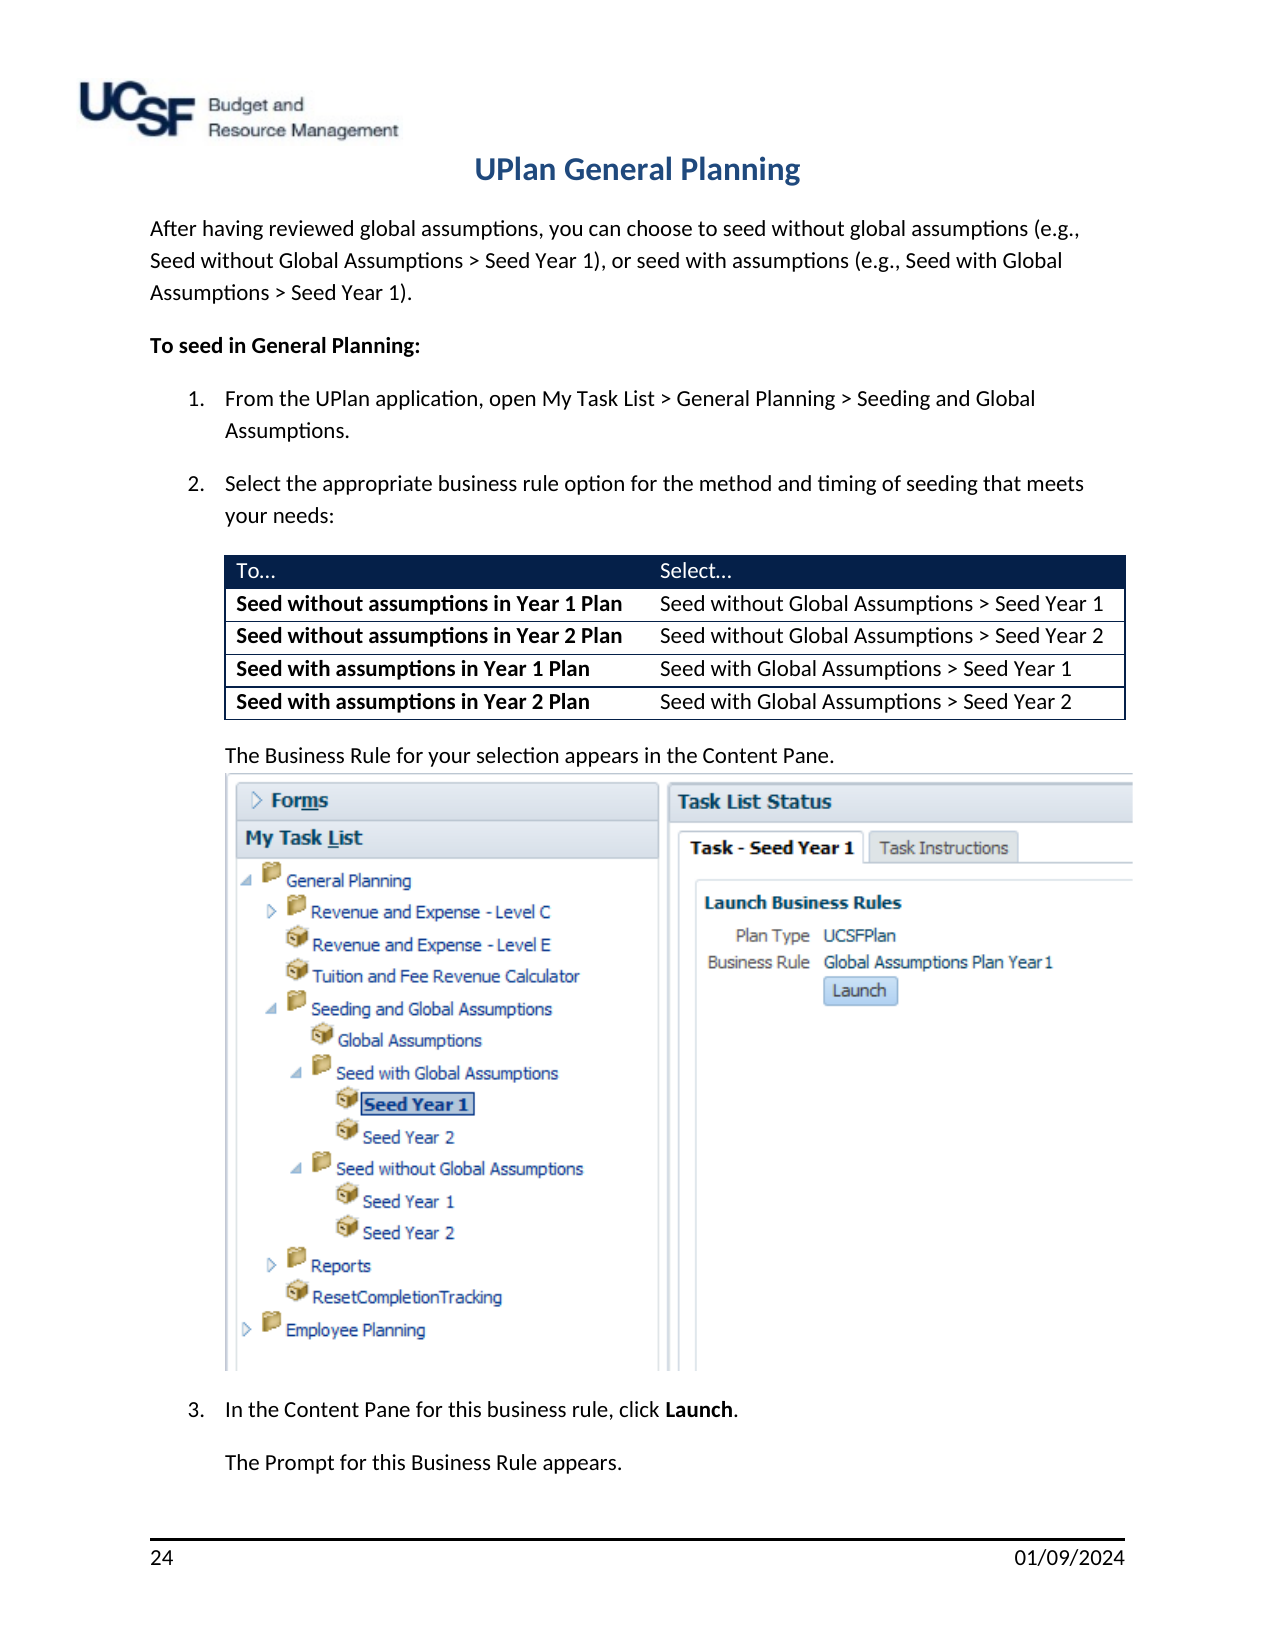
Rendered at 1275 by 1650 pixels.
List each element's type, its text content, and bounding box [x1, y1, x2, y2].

picture [76, 78, 404, 146]
table_header Select… [649, 556, 1124, 588]
table_cell Seed with assumptions in Year 1 Plan [226, 655, 649, 686]
text The Business Rule for your selection appears in the Content Pane. [225, 741, 1125, 769]
table_cell Seed without Global Assumptions > Seed Year 1 [649, 589, 1124, 621]
text To seed in General Planning: [150, 331, 1125, 359]
table_cell Seed without assumptions in Year 1 Plan [226, 589, 649, 621]
table_cell Seed with assumptions in Year 2 Plan [226, 688, 649, 719]
table_cell Seed with Global Assumptions > Seed Year 1 [649, 655, 1124, 686]
text The Prompt for this Business Rule appears. [225, 1448, 1125, 1476]
text Select the appropriate business rule option for the method and timing of seeding that meets your needs: [187, 469, 1125, 530]
table_cell Seed without Global Assumptions > Seed Year 2 [649, 622, 1124, 653]
table_header To… [226, 556, 649, 588]
text In the Content Pane for this business rule, click Launch. [187, 1395, 1125, 1423]
table_cell Seed without assumptions in Year 2 Plan [226, 622, 649, 653]
text After having reviewed global assumptions, you can choose to seed without global assumptions (e.g., Seed without Global Assumptions > Seed Year 1), or seed with assumptions (e.g., Seed with Global Assumptions > Seed Year 1). [150, 214, 1125, 306]
picture [225, 773, 1133, 1371]
list From the UPlan application, open My Task List > General Planning > Seeding and Global Assumptions. [187, 384, 1125, 444]
table_cell Seed with Global Assumptions > Seed Year 2 [649, 688, 1124, 719]
